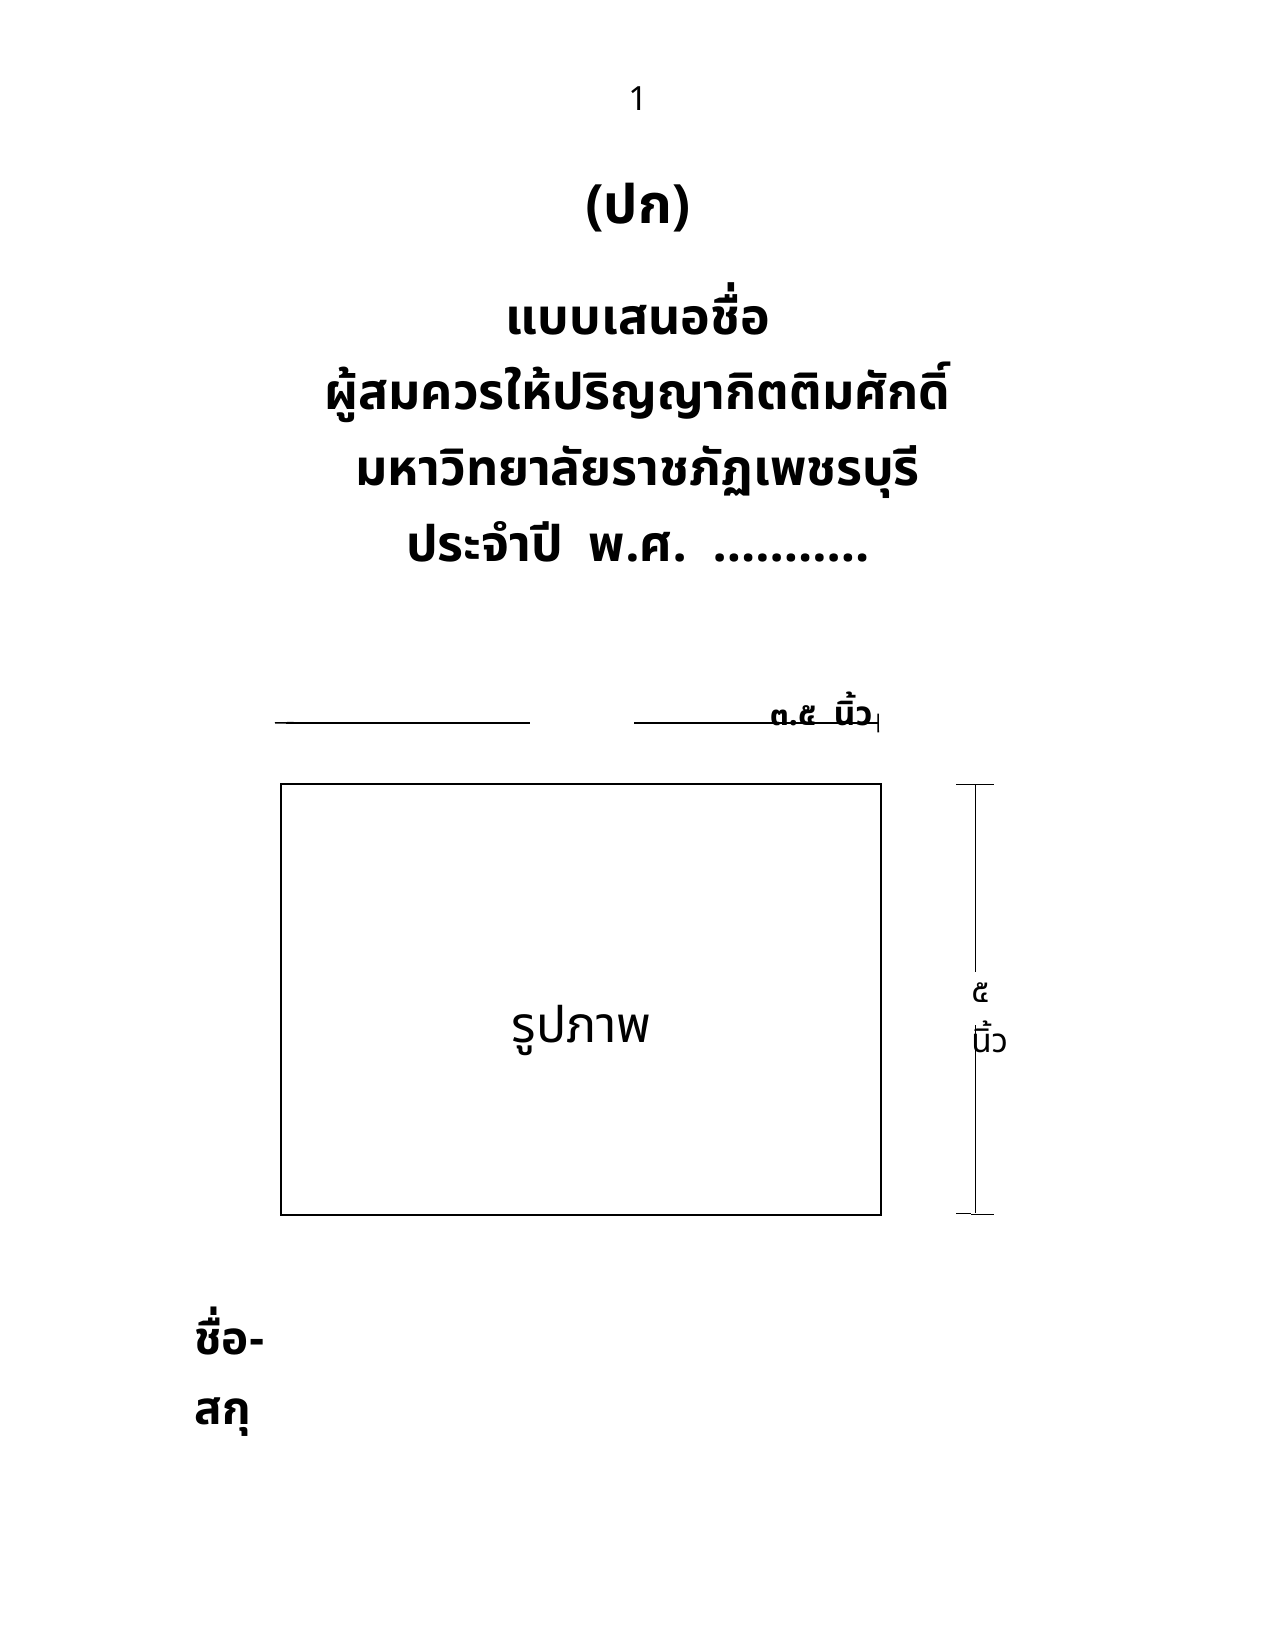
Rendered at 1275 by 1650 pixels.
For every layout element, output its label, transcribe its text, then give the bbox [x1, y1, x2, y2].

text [194, 1306, 1125, 1445]
text ผู้สมควรให้ปริญญากิตติมศักดิ์ [150, 357, 1125, 432]
text ประจำปี พ.ศ. ……….. [150, 508, 1125, 584]
text (ปก) [150, 166, 1125, 248]
text แบบเสนอชื่อ [150, 281, 1125, 357]
text ๓.๕ นิ้ว [150, 689, 1125, 740]
text มหาวิทยาลัยราชภัฏเพชรบุรี [150, 432, 1125, 508]
